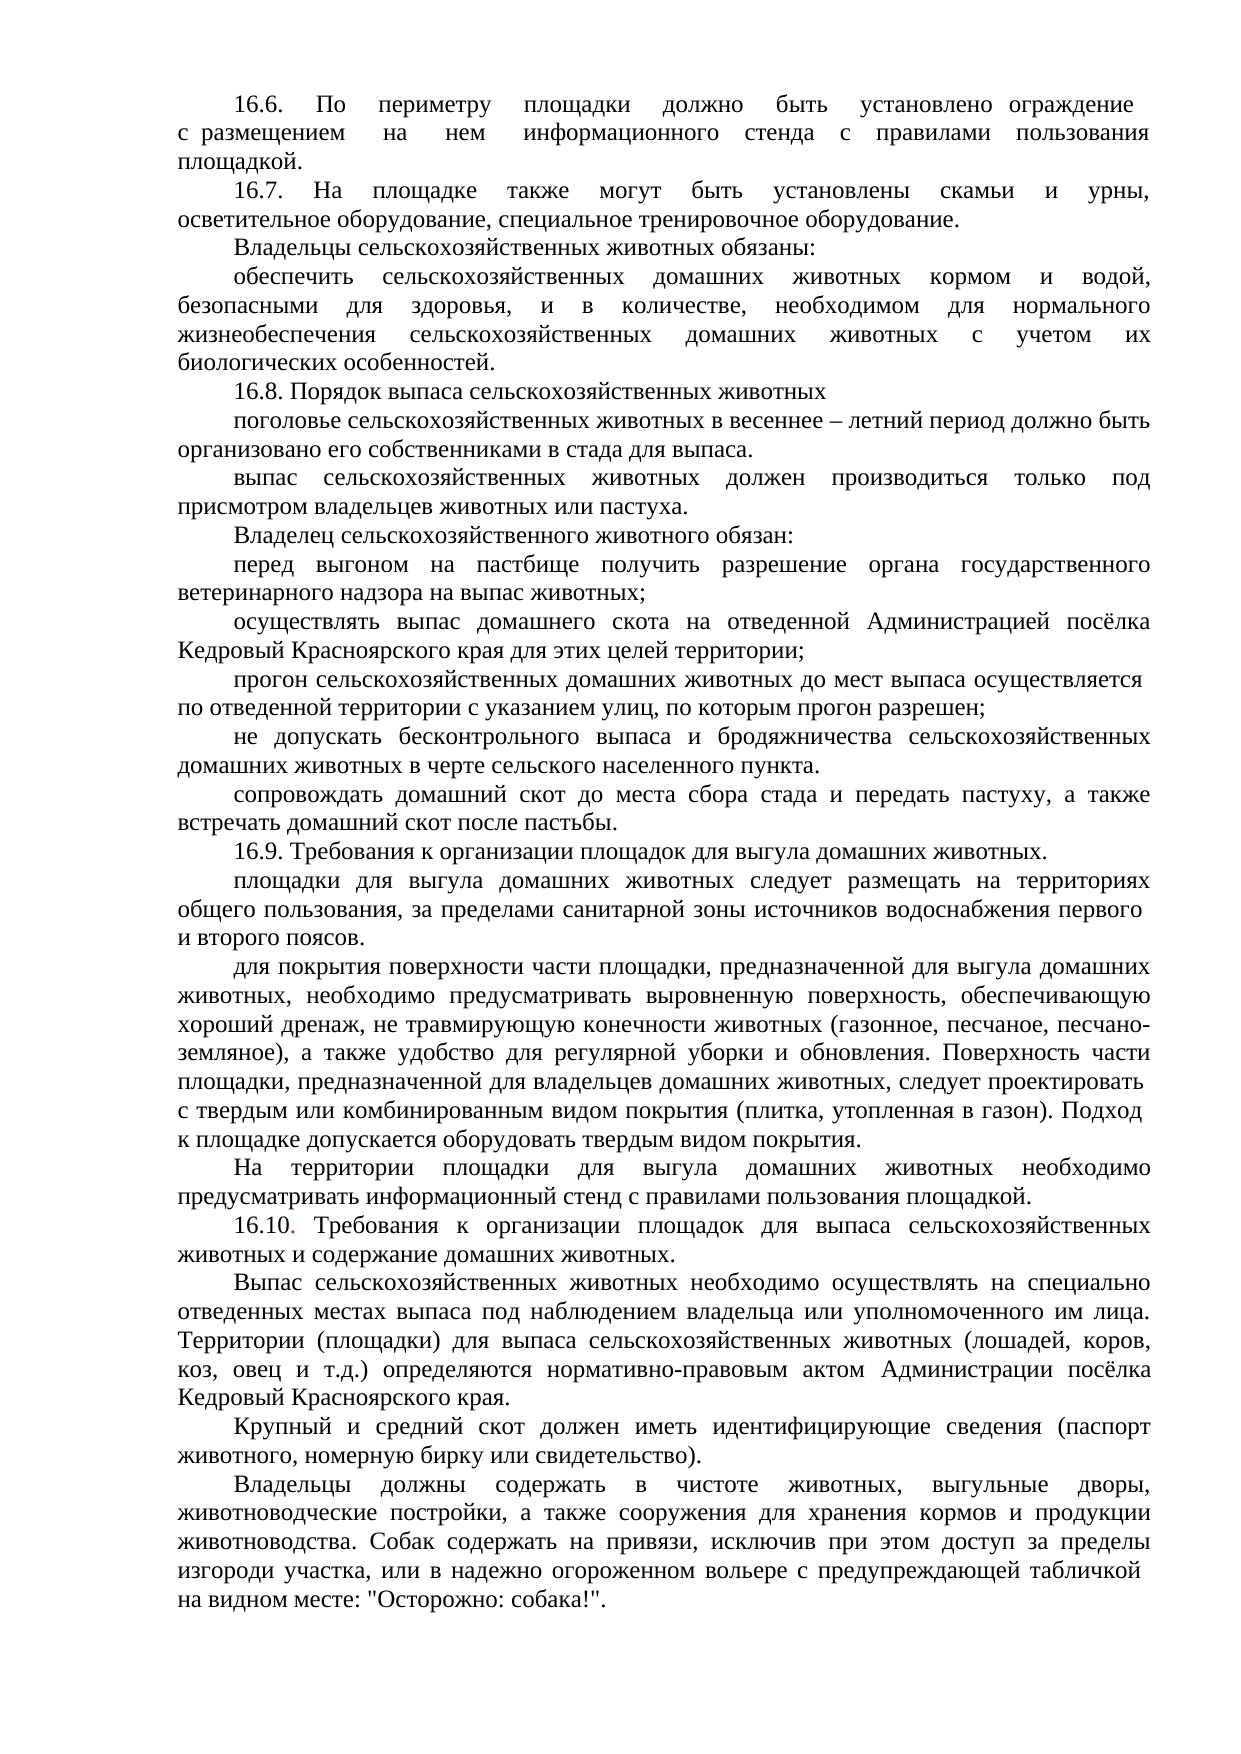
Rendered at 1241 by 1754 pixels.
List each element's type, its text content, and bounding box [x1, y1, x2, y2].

text Владельцы должны содержать в чистоте животных, выгульные дворы, животноводческие постройки, а также сооружения для хранения кормов и продукции животноводства. Собак содержать на привязи, исключив при этом доступ за пределы изгороди участка, или в надежно огороженном вольере с предупреждающей табличкой на видном месте: "Осторожно: собака!". [177, 1469, 1152, 1612]
text сопровождать домашний скот до места сбора стада и передать пастуху, а также встречать домашний скот после пастьбы. [177, 779, 1152, 836]
text 16.7. На площадке также могут быть установлены скамьи и урны, осветительное оборудование, специальное тренировочное оборудование. [177, 175, 1152, 232]
text прогон сельскохозяйственных домашних животных до мест выпаса осуществляется по отведенной территории с указанием улиц, по которым прогон разрешен; [177, 664, 1152, 721]
text выпас сельскохозяйственных животных должен производиться только под присмотром владельцев животных или пастуха. [177, 462, 1152, 520]
text На территории площадки для выгула домашних животных необходимо предусматривать информационный стенд с правилами пользования площадкой. [177, 1152, 1152, 1210]
text 16.9. Требования к организации площадок для выгула домашних животных. [177, 836, 1152, 865]
text Владелец сельскохозяйственного животного обязан: [177, 520, 1152, 549]
text перед выгоном на пастбище получить разрешение органа государственного ветеринарного надзора на выпас животных; [177, 549, 1152, 606]
text Крупный и средний скот должен иметь идентифицирующие сведения (паспорт животного, номерную бирку или свидетельство). [177, 1411, 1152, 1469]
text осуществлять выпас домашнего скота на отведенной Администрацией посёлка Кедровый Красноярского края для этих целей территории; [177, 606, 1152, 664]
text не допускать бесконтрольного выпаса и бродяжничества сельскохозяйственных домашних животных в черте сельского населенного пункта. [177, 721, 1152, 779]
text 16.8. Порядок выпаса сельскохозяйственных животных [177, 376, 1152, 405]
text 16.6. По периметру площадки должно быть установлено ограждение с размещением на нем информационного стенда с правилами пользования площадкой. [177, 89, 1152, 175]
text для покрытия поверхности части площадки, предназначенной для выгула домашних животных, необходимо предусматривать выровненную поверхность, обеспечивающую хороший дренаж, не травмирующую конечности животных (газонное, песчаное, песчано-земляное), а также удобство для регулярной уборки и обновления. Поверхность части площадки, предназначенной для владельцев домашних животных, следует проектировать с твердым или комбинированным видом покрытия (плитка, утопленная в газон). Подход к площадке допускается оборудовать твердым видом покрытия. [177, 951, 1152, 1152]
text 16.10. Требования к организации площадок для выпаса сельскохозяйственных животных и содержание домашних животных. [177, 1210, 1152, 1267]
text Выпас сельскохозяйственных животных необходимо осуществлять на специально отведенных местах выпаса под наблюдением владельца или уполномоченного им лица. Территории (площадки) для выпаса сельскохозяйственных животных (лошадей, коров, коз, овец и т.д.) определяются нормативно-правовым актом Администрации посёлка Кедровый Красноярского края. [177, 1267, 1152, 1411]
text обеспечить сельскохозяйственных домашних животных кормом и водой, безопасными для здоровья, и в количестве, необходимом для нормального жизнеобеспечения сельскохозяйственных домашних животных с учетом их биологических особенностей. [177, 261, 1152, 376]
text площадки для выгула домашних животных следует размещать на территориях общего пользования, за пределами санитарной зоны источников водоснабжения первого и второго поясов. [177, 865, 1152, 951]
text поголовье сельскохозяйственных животных в весеннее – летний период должно быть организовано его собственниками в стада для выпаса. [177, 405, 1152, 462]
text Владельцы сельскохозяйственных животных обязаны: [177, 232, 1152, 261]
